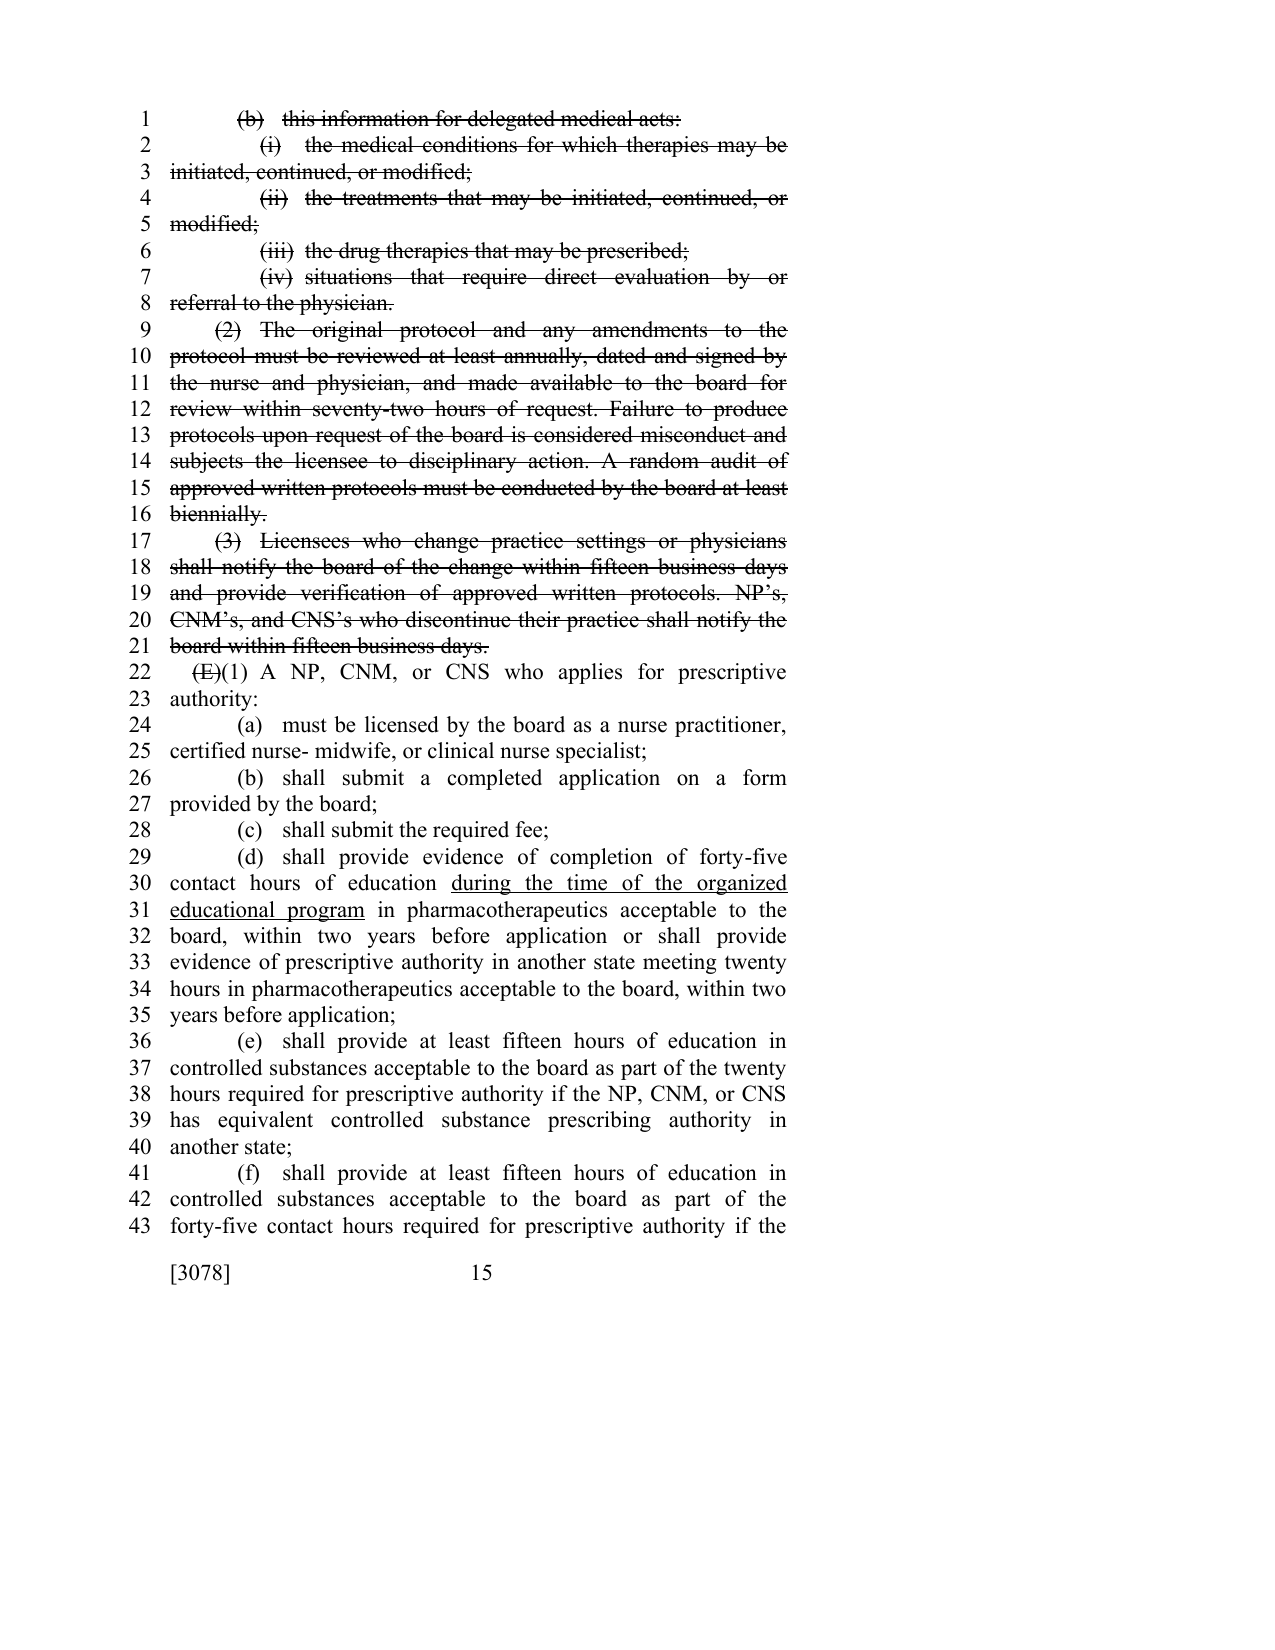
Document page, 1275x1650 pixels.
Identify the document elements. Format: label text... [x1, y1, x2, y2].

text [169, 1159, 787, 1238]
text (b) this information for delegated medical acts: [169, 105, 787, 131]
text (E)(1) A NP, CNM, or CNS who applies for prescriptive authority: [169, 658, 787, 711]
text (d) shall provide evidence of completion of forty-five contact hours of education during the time of the organized educational program in pharmacotherapeutics acceptable to the board, within two years before application or shall provide evidence of prescriptive authority in another state meeting twenty hours in pharmacotherapeutics acceptable to the board, within two years before application; [169, 843, 787, 1027]
text (b) shall submit a completed application on a form provided by the board; [169, 764, 787, 817]
text (iii) the drug therapies that may be prescribed; [169, 237, 787, 263]
text (iv) situations that require direct evaluation by or referral to the physician. [169, 263, 787, 316]
text (c) shall submit the required fee; [169, 817, 787, 843]
text (3) Licensees who change practice settings or physicians shall notify the board of the change within fifteen business days and provide verification of approved written protocols. NP’s, CNM’s, and CNS’s who discontinue their practice shall notify the board within fifteen business days. [169, 621, 787, 658]
text (3) Licensees who change practice settings or physicians shall notify the board of the change within fifteen business days and provide verification of approved written protocols. NP’s, CNM’s, and CNS’s who discontinue their practice shall notify the board within fifteen business days. [169, 527, 787, 567]
text (i) the medical conditions for which therapies may be initiated, continued, or modified; [169, 131, 787, 184]
text (a) must be licensed by the board as a nurse practitioner, certified nurse- midwife, or clinical nurse specialist; [169, 711, 787, 764]
text (ii) the treatments that may be initiated, continued, or modified; [169, 184, 787, 237]
text (e) shall provide at least fifteen hours of education in controlled substances acceptable to the board as part of the twenty hours required for prescriptive authority if the NP, CNM, or CNS has equivalent controlled substance prescribing authority in another state; [169, 1027, 787, 1159]
